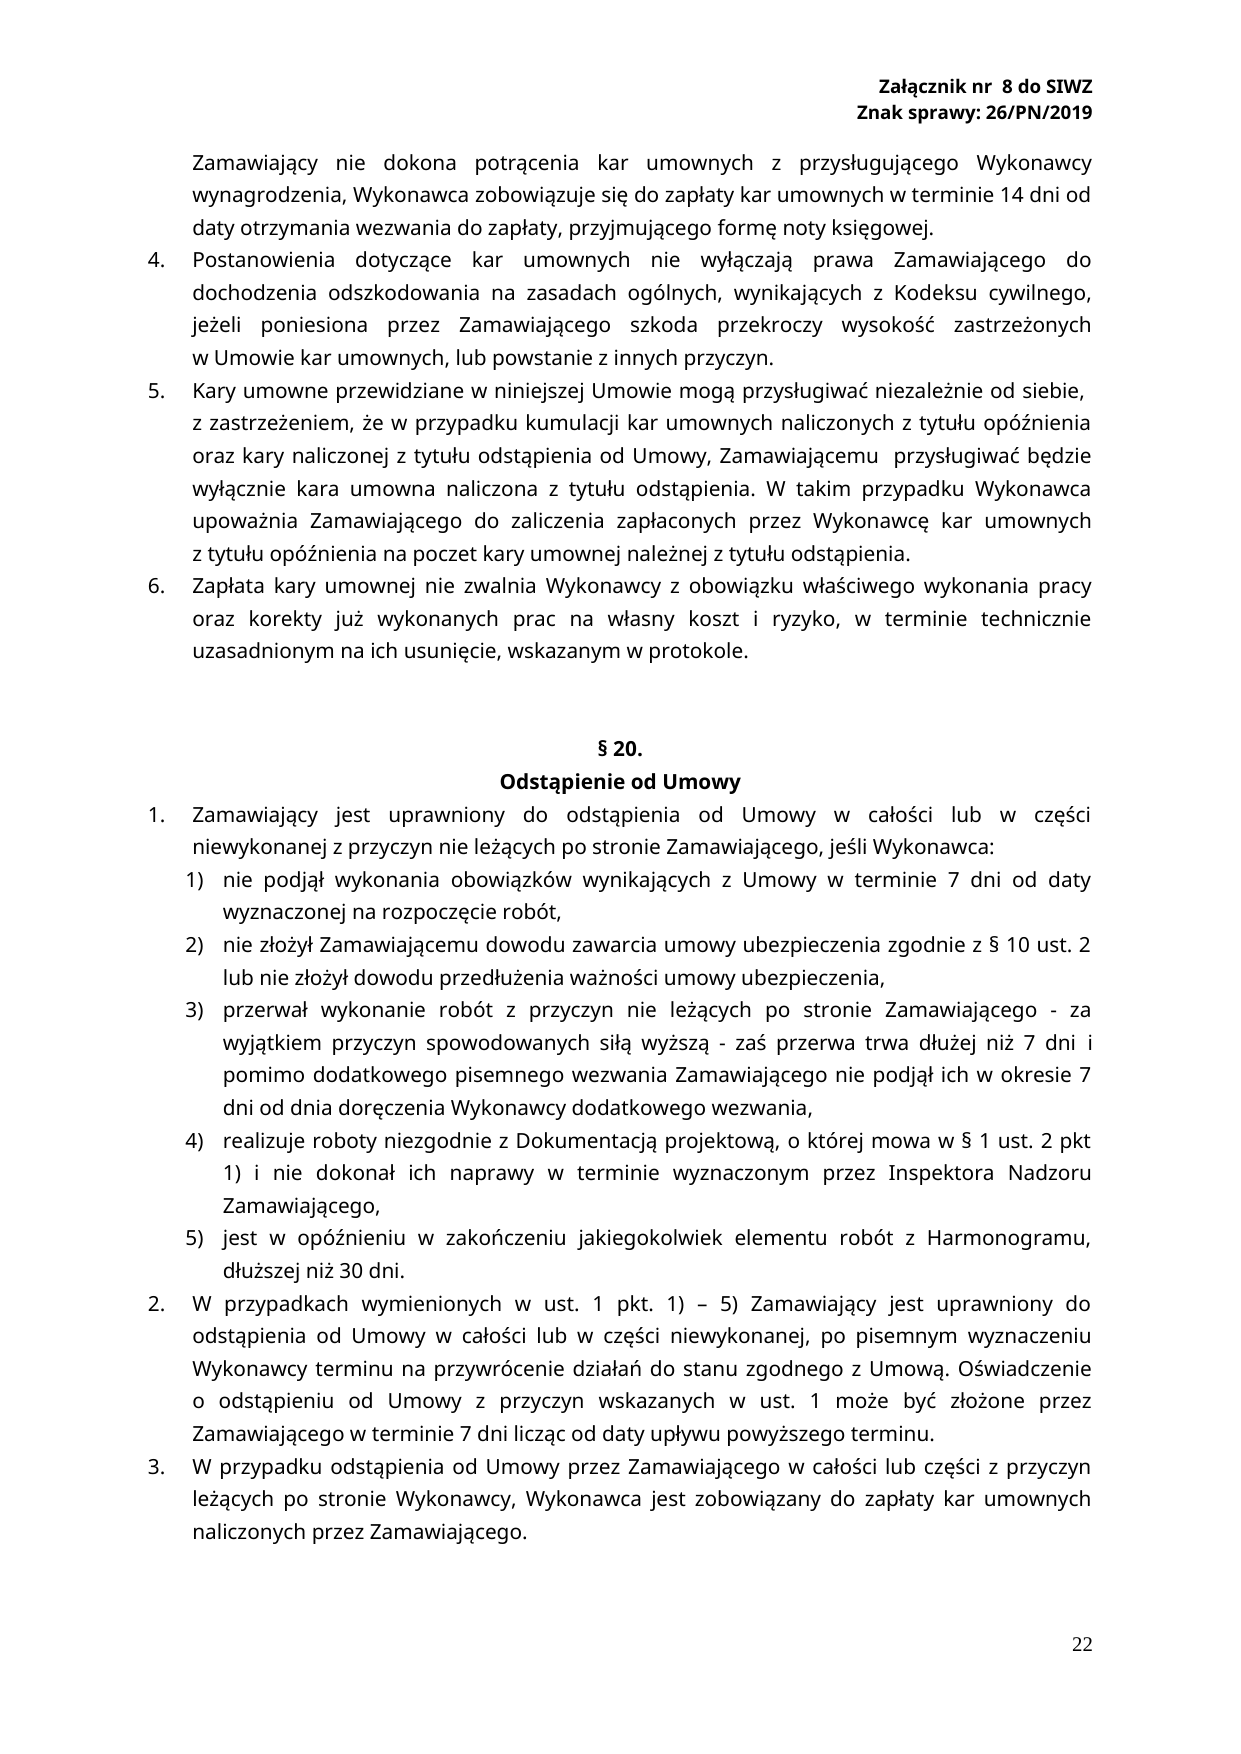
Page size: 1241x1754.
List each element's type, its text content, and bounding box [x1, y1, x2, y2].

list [148, 148, 1093, 241]
list Zapłata kary umownej nie zwalnia Wykonawcy z obowiązku właściwego wykonania pracy oraz korekty już wykonanych prac na własny koszt i ryzyko, w terminie technicznie uzasadnionym na ich usunięcie, wskazanym w protokole. [148, 571, 1093, 665]
text Odstąpienie od Umowy [148, 767, 1093, 796]
list Postanowienia dotyczące kar umownych nie wyłączają prawa Zamawiającego do dochodzenia odszkodowania na zasadach ogólnych, wynikających z Kodeksu cywilnego, jeżeli poniesiona przez Zamawiającego szkoda przekroczy wysokość zastrzeżonych w Umowie kar umownych, lub powstanie z innych przyczyn. [148, 245, 1093, 372]
list W przypadkach wymienionych w ust. 1 pkt. 1) – 5) Zamawiający jest uprawniony do odstąpienia od Umowy w całości lub w części niewykonanej, po pisemnym wyznaczeniu Wykonawcy terminu na przywrócenie działań do stanu zgodnego z Umową. Oświadczenie o odstąpieniu od Umowy z przyczyn wskazanych w ust. 1 może być złożone przez Zamawiającego w terminie 7 dni licząc od daty upływu powyższego terminu. [148, 1289, 1093, 1448]
list Zamawiający jest uprawniony do odstąpienia od Umowy w całości lub w części niewykonanej z przyczyn nie leżących po stronie Zamawiającego, jeśli Wykonawca: [148, 800, 1093, 861]
text § 20. [148, 734, 1093, 763]
list W przypadku odstąpienia od Umowy przez Zamawiającego w całości lub części z przyczyn leżących po stronie Wykonawcy, Wykonawca jest zobowiązany do zapłaty kar umownych naliczonych przez Zamawiającego. [148, 1452, 1093, 1545]
list Kary umowne przewidziane w niniejszej Umowie mogą przysługiwać niezależnie od siebie, z zastrzeżeniem, że w przypadku kumulacji kar umownych naliczonych z tytułu opóźnienia oraz kary naliczonej z tytułu odstąpienia od Umowy, Zamawiającemu przysługiwać będzie wyłącznie kara umowna naliczona z tytułu odstąpienia. W takim przypadku Wykonawca upoważnia Zamawiającego do zaliczenia zapłaconych przez Wykonawcę kar umownych z tytułu opóźnienia na poczet kary umownej należnej z tytułu odstąpienia. [148, 376, 1093, 567]
list przerwał wykonanie robót z przyczyn nie leżących po stronie Zamawiającego - za wyjątkiem przyczyn spowodowanych siłą wyższą - zaś przerwa trwa dłużej niż 7 dni i pomimo dodatkowego pisemnego wezwania Zamawiającego nie podjął ich w okresie 7 dni od dnia doręczenia Wykonawcy dodatkowego wezwania, [185, 995, 1093, 1122]
list nie złożył Zamawiającemu dowodu zawarcia umowy ubezpieczenia zgodnie z § 10 ust. 2 lub nie złożył dowodu przedłużenia ważności umowy ubezpieczenia, [185, 930, 1093, 991]
list nie podjął wykonania obowiązków wynikających z Umowy w terminie 7 dni od daty wyznaczonej na rozpoczęcie robót, [185, 865, 1093, 926]
list realizuje roboty niezgodnie z Dokumentacją projektową, o której mowa w § 1 ust. 2 pkt 1) i nie dokonał ich naprawy w terminie wyznaczonym przez Inspektora Nadzoru Zamawiającego, [185, 1126, 1093, 1219]
list jest w opóźnieniu w zakończeniu jakiegokolwiek elementu robót z Harmonogramu, dłuższej niż 30 dni. [185, 1223, 1093, 1284]
